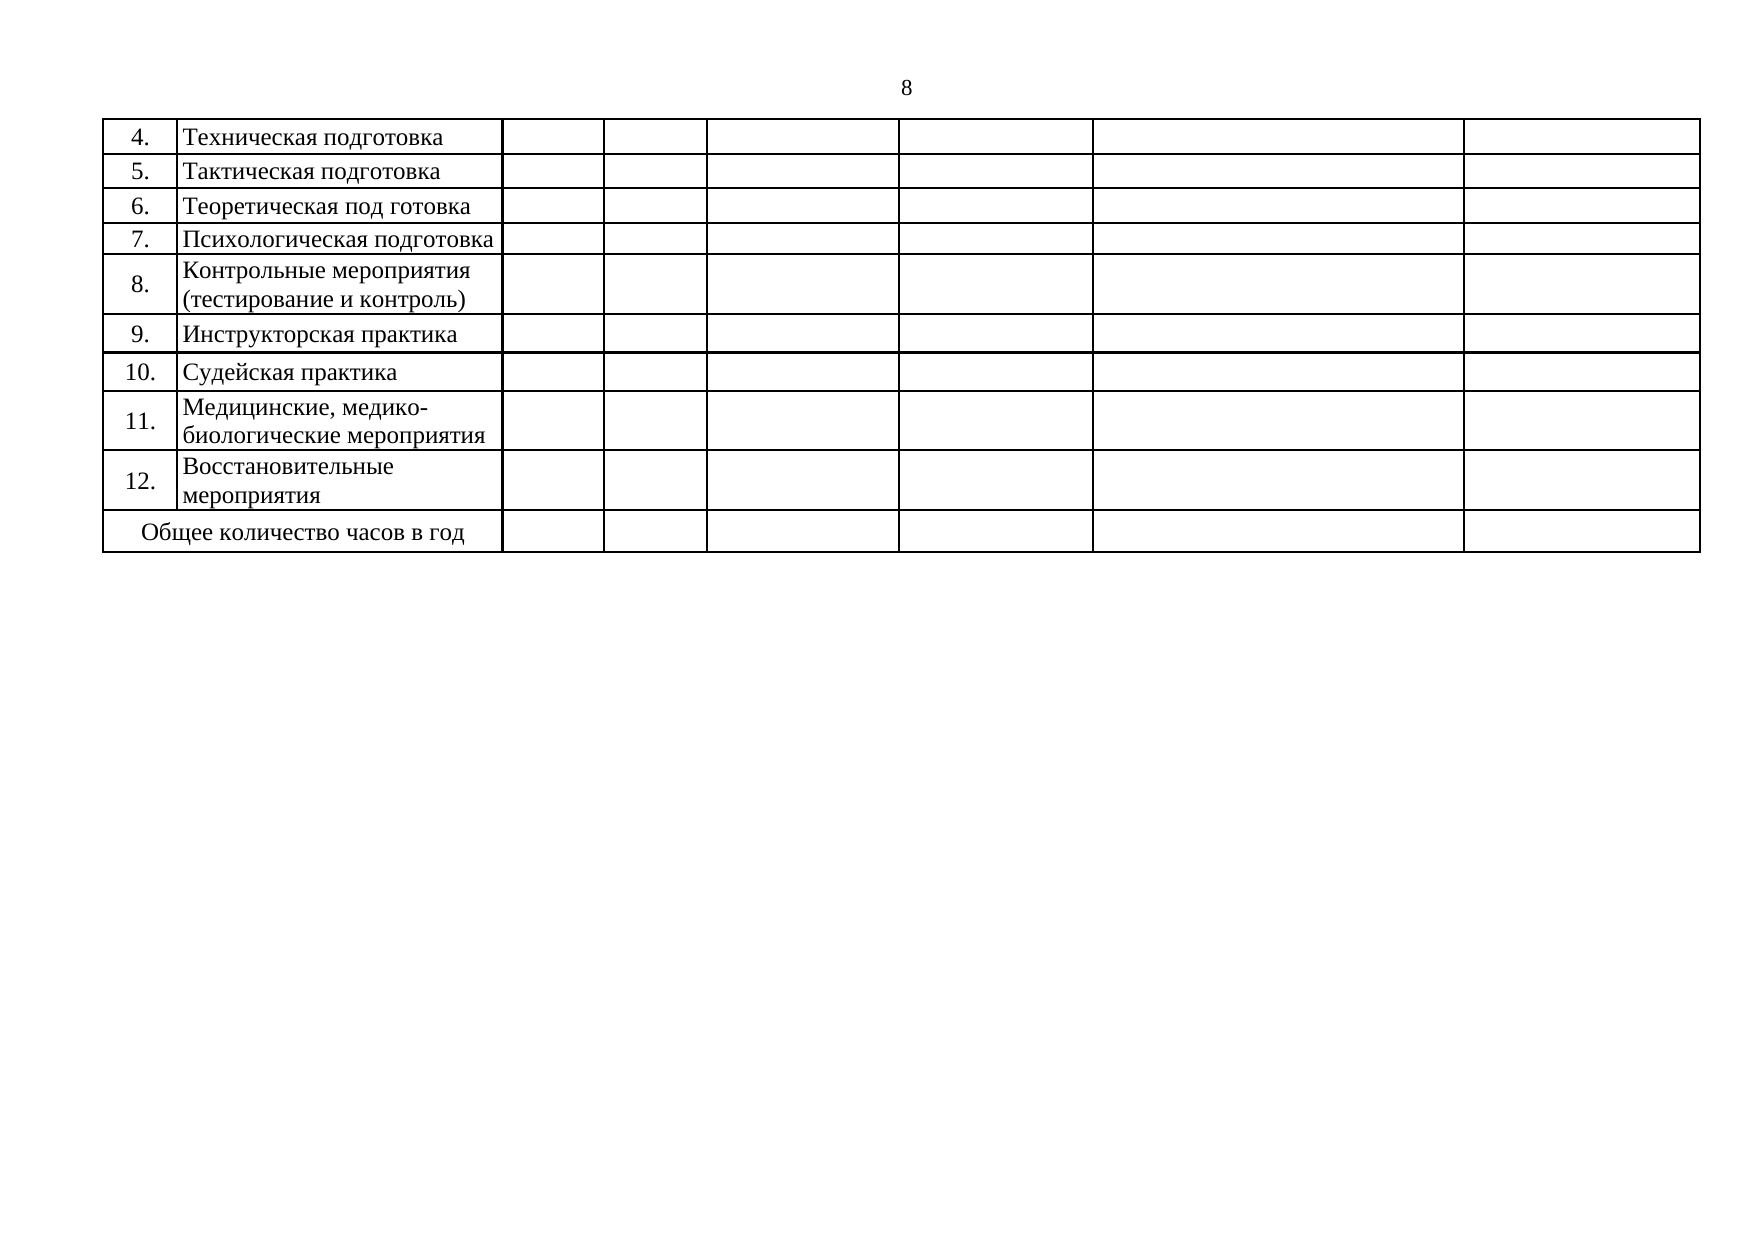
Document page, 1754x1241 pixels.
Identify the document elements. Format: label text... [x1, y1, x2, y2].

table_cell [900, 255, 1092, 313]
table_cell Контрольные мероприятия (тестирование и контроль) [178, 255, 501, 313]
table_cell [605, 224, 706, 253]
table_cell Общее количество часов в год [104, 511, 501, 551]
table_cell Судейская практика [178, 354, 501, 390]
table_cell [1094, 451, 1463, 509]
table_cell [708, 224, 898, 253]
table_cell 6. [104, 189, 176, 222]
table_cell [605, 120, 706, 152]
table_cell [1465, 354, 1699, 390]
table_cell [605, 392, 706, 449]
table_cell [708, 451, 898, 509]
table_cell [605, 451, 706, 509]
table_cell [1094, 224, 1463, 253]
table_cell [1094, 120, 1463, 152]
table_cell [1465, 120, 1699, 152]
table_cell [708, 354, 898, 390]
table_cell [708, 189, 898, 222]
table_cell [605, 189, 706, 222]
table_cell [900, 155, 1092, 187]
table_cell [1465, 392, 1699, 449]
table_cell [504, 451, 603, 509]
table_cell 5. [104, 155, 176, 187]
table_cell [605, 511, 706, 551]
table_cell [708, 315, 898, 351]
table_cell 9. [104, 315, 176, 351]
table_cell [504, 224, 603, 253]
table_cell [1465, 451, 1699, 509]
table_cell [900, 392, 1092, 449]
table_cell 12. [104, 451, 176, 509]
table_cell Теоретическая под готовка [178, 189, 501, 222]
table_cell Тактическая подготовка [178, 155, 501, 187]
table_cell [1094, 155, 1463, 187]
table_cell Психологическая подготовка [178, 224, 501, 253]
table_cell [900, 315, 1092, 351]
table_cell [1465, 511, 1699, 551]
table_cell [1465, 255, 1699, 313]
table_cell [504, 315, 603, 351]
table_cell [504, 120, 603, 152]
table_cell 8. [104, 255, 176, 313]
table_cell [504, 354, 603, 390]
table_cell Медицинские, медико-биологические мероприятия [178, 392, 501, 449]
table_cell [605, 315, 706, 351]
table_cell [900, 189, 1092, 222]
table_cell [504, 511, 603, 551]
table_cell Восстановительные мероприятия [178, 451, 501, 509]
table_cell [1094, 315, 1463, 351]
table_cell [605, 255, 706, 313]
table_cell [900, 120, 1092, 152]
table_cell [1465, 155, 1699, 187]
table_cell [900, 511, 1092, 551]
table_cell [1465, 189, 1699, 222]
table_cell [708, 392, 898, 449]
table_cell [708, 511, 898, 551]
table_cell [1094, 354, 1463, 390]
table_cell [1094, 511, 1463, 551]
table_cell [900, 354, 1092, 390]
table_cell [900, 451, 1092, 509]
table_cell [504, 155, 603, 187]
table_cell 7. [104, 224, 176, 253]
table_cell 4. [104, 120, 176, 152]
table_cell [1465, 224, 1699, 253]
table_cell [605, 354, 706, 390]
table_cell Техническая подготовка [178, 120, 501, 152]
table_cell [708, 155, 898, 187]
table_cell [708, 120, 898, 152]
table_cell [605, 155, 706, 187]
table_cell [504, 189, 603, 222]
table_cell 10. [104, 354, 176, 390]
table_cell [708, 255, 898, 313]
table_cell 11. [104, 392, 176, 449]
table_cell [1465, 315, 1699, 351]
table_cell [900, 224, 1092, 253]
table_cell [1094, 392, 1463, 449]
table_cell [1094, 189, 1463, 222]
table_cell Инструкторская практика [178, 315, 501, 351]
table_cell [1094, 255, 1463, 313]
table_cell [504, 255, 603, 313]
table_cell [504, 392, 603, 449]
